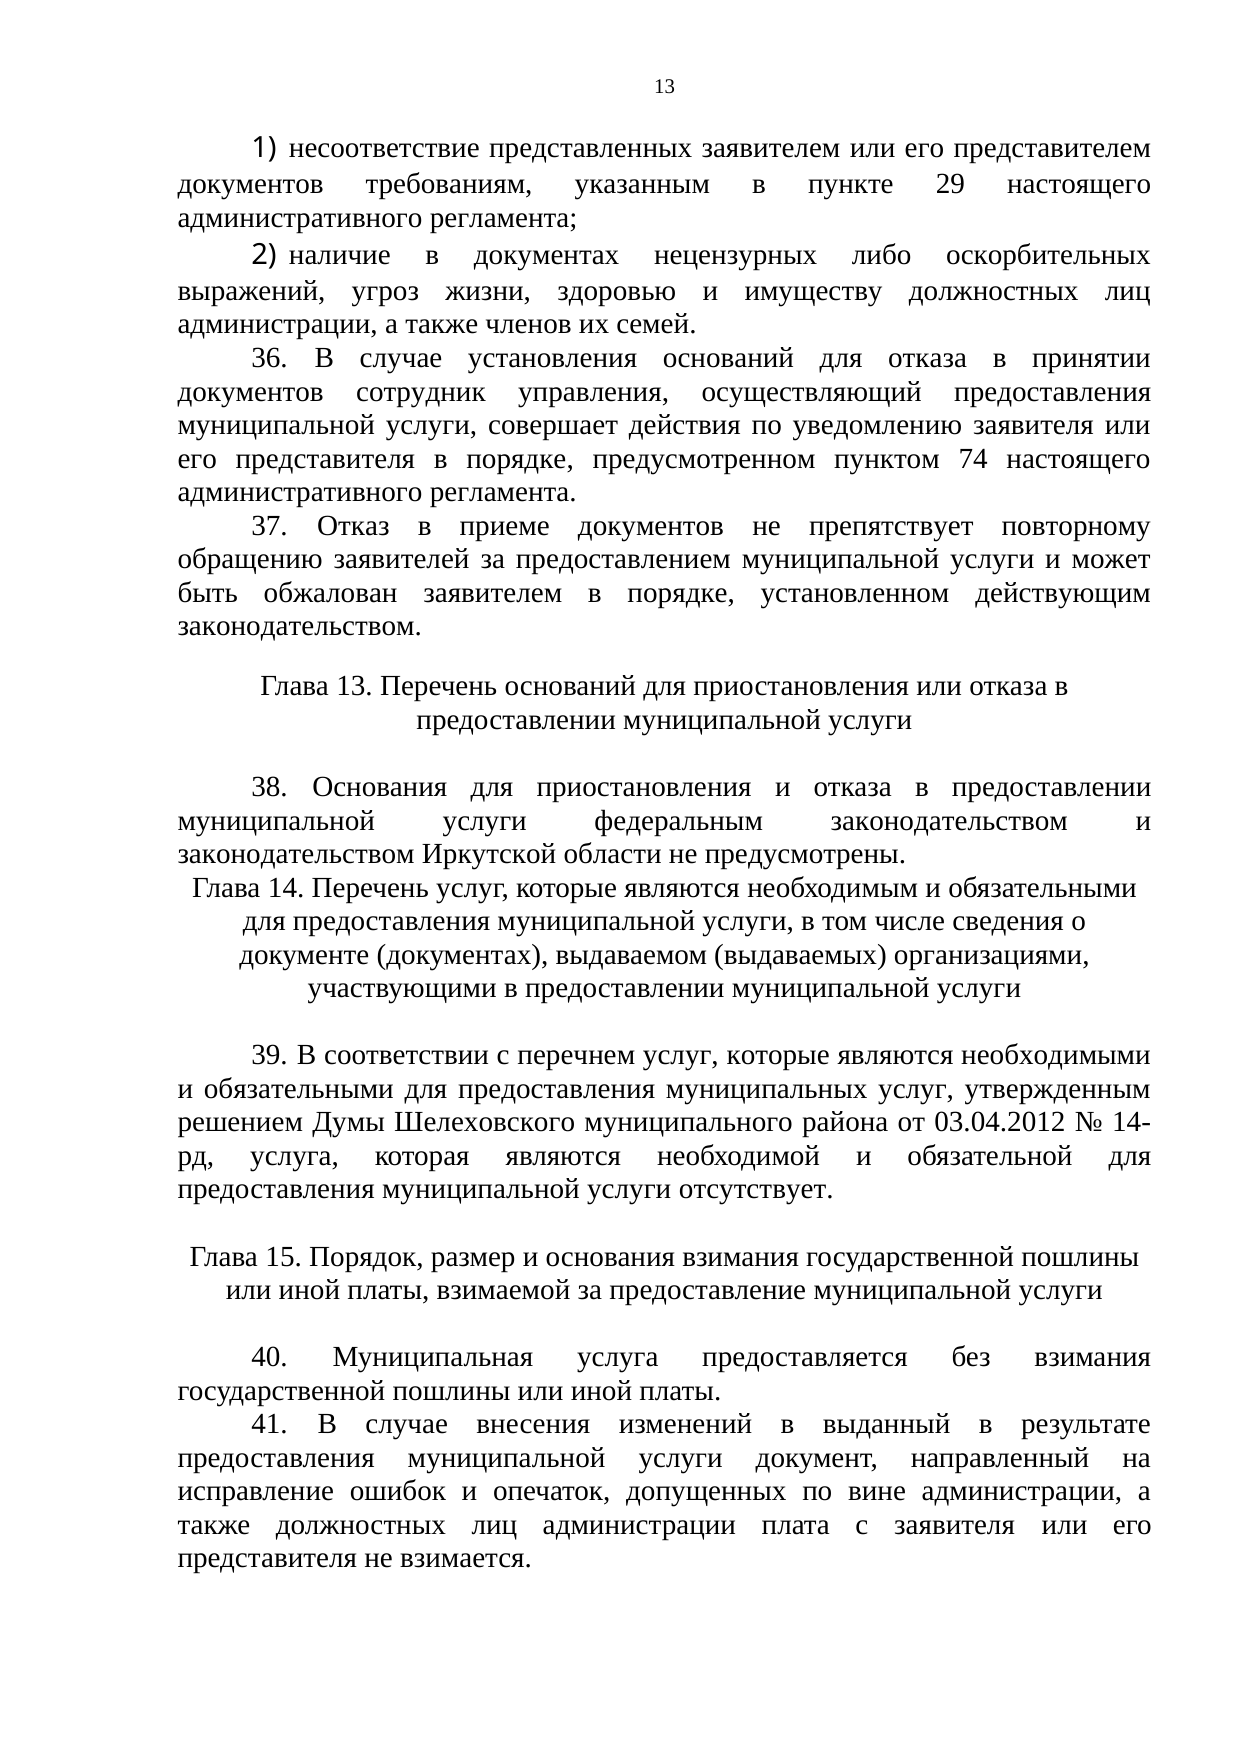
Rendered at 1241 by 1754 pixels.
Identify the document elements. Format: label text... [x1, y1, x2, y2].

text Глава 15. Порядок, размер и основания взимания государственной пошлины или иной платы, взимаемой за предоставление муниципальной услуги [177, 1239, 1152, 1306]
list наличие в документах нецензурных либо оскорбительных выражений, угроз жизни, здоровью и имуществу должностных лиц администрации, а также членов их семей. [177, 233, 1152, 340]
text Глава 14. Перечень услуг, которые являются необходимым и обязательными для предоставления муниципальной услуги, в том числе сведения о документе (документах), выдаваемом (выдаваемых) организациями, участвующими в предоставлении муниципальной услуги [177, 870, 1152, 1004]
list несоответствие представленных заявителем или его представителем документов требованиям, указанным в пункте 29 настоящего административного регламента; [177, 127, 1152, 233]
list Основания для приостановления и отказа в предоставлении муниципальной услуги федеральным законодательством и законодательством Иркутской области не предусмотрены. [177, 769, 1152, 870]
list Муниципальная услуга предоставляется без взимания государственной пошлины или иной платы. [177, 1339, 1152, 1406]
list В случае установления оснований для отказа в принятии документов сотрудник управления, осуществляющий предоставления муниципальной услуги, совершает действия по уведомлению заявителя или его представителя в порядке, предусмотренном пунктом 74 настоящего административного регламента. [177, 340, 1152, 508]
text Глава 13. Перечень оснований для приостановления или отказа в предоставлении муниципальной услуги [177, 668, 1152, 736]
list Отказ в приеме документов не препятствует повторному обращению заявителей за предоставлением муниципальной услуги и может быть обжалован заявителем в порядке, установленном действующим законодательством. [177, 508, 1152, 642]
list В соответствии с перечнем услуг, которые являются необходимыми и обязательными для предоставления муниципальных услуг, утвержденным решением Думы Шелеховского муниципального района от 03.04.2012 № 14-рд, услуга, которая являются необходимой и обязательной для предоставления муниципальной услуги отсутствует. [177, 1037, 1152, 1205]
list В случае внесения изменений в выданный в результате предоставления муниципальной услуги документ, направленный на исправление ошибок и опечаток, допущенных по вине администрации, а также должностных лиц администрации плата с заявителя или его представителя не взимается. [177, 1406, 1152, 1574]
